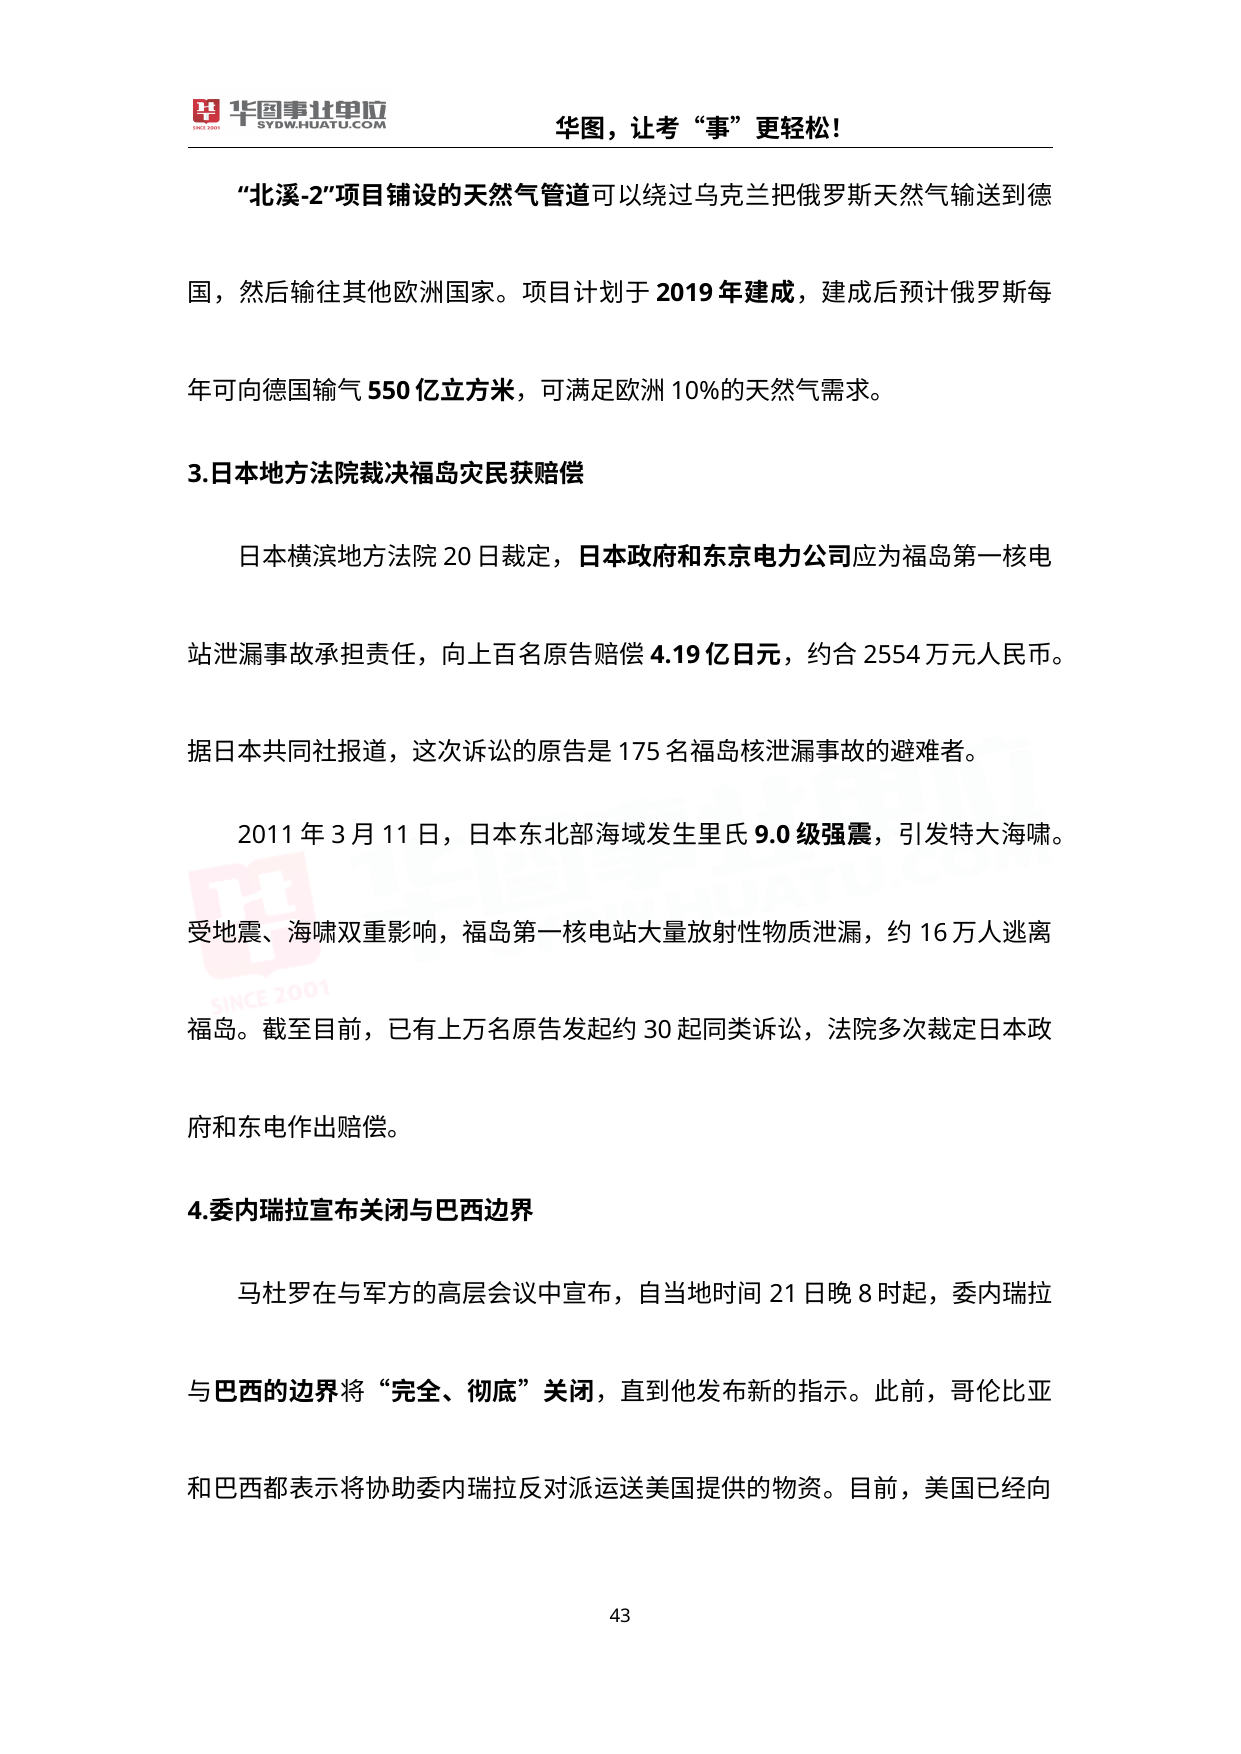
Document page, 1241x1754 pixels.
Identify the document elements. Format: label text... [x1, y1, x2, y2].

subtitle 3.日本地方法院裁决福岛灾民获赔偿 [187, 439, 1053, 504]
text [187, 1259, 1053, 1519]
text “北溪-2”项目铺设的天然气管道可以绕过乌克兰把俄罗斯天然气输送到德国，然后输往其他欧洲国家。项目计划于2019年建成，建成后预计俄罗斯每年可向德国输气550亿立方米，可满足欧洲10%的天然气需求。 [187, 161, 1053, 421]
text 日本横滨地方法院20日裁定，日本政府和东京电力公司应为福岛第一核电站泄漏事故承担责任，向上百名原告赔偿4.19亿日元，约合2554万元人民币。据日本共同社报道，这次诉讼的原告是175名福岛核泄漏事故的避难者。 [187, 522, 1053, 782]
text 2011年3月11日，日本东北部海域发生里氏9.0级强震，引发特大海啸。受地震、海啸双重影响，福岛第一核电站大量放射性物质泄漏，约16万人逃离福岛。截至目前，已有上万名原告发起约30起同类诉讼，法院多次裁定日本政府和东电作出赔偿。 [187, 800, 1053, 1158]
subtitle 4.委内瑞拉宣布关闭与巴西边界 [187, 1176, 1053, 1241]
picture [187, 88, 390, 138]
